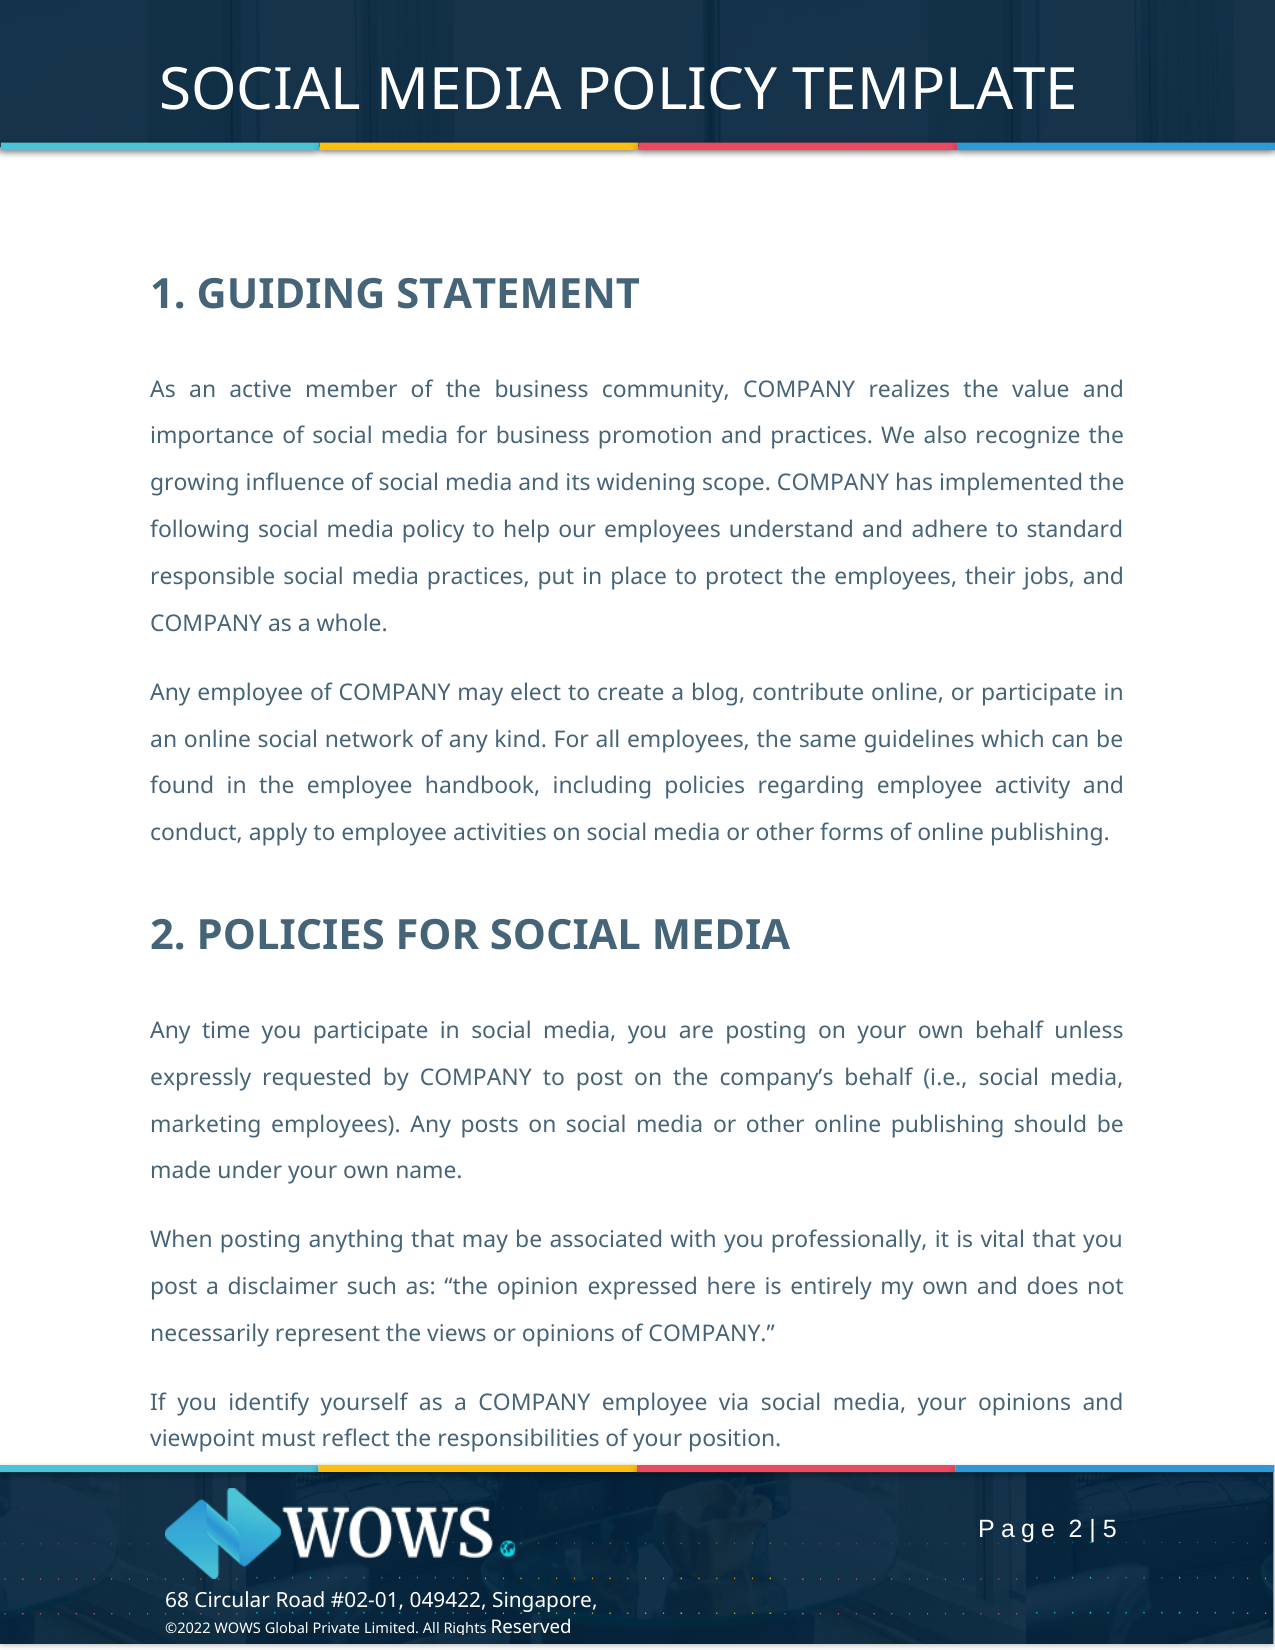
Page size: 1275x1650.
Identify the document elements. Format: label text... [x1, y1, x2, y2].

subtitle 1. GUIDING STATEMENT [150, 263, 1125, 320]
picture [0, 1472, 1274, 1644]
subtitle 2. POLICIES FOR SOCIAL MEDIA [150, 905, 1125, 962]
text Any time you participate in social media, you are posting on your own behalf unless expressly requested by COMPANY to post on the company’s behalf (i.e., social media, marketing employees). Any posts on social media or other online publishing should be made under your own name. [150, 1014, 1125, 1186]
text As an active member of the business community, COMPANY realizes the value and importance of social media for business promotion and practices. We also recognize the growing influence of social media and its widening scope. COMPANY has implemented the following social media policy to help our employees understand and adhere to standard responsible social media practices, put in place to protect the employees, their jobs, and COMPANY as a whole. [150, 372, 1125, 638]
text If you identify yourself as a COMPANY employee via social media, your opinions and viewpoint must reflect the responsibilities of your position. [150, 1386, 1125, 1453]
picture [0, 0, 1275, 142]
text Any employee of COMPANY may elect to create a blog, contribute online, or participate in an online social network of any kind. For all employees, the same guidelines which can be found in the employee handbook, including policies regarding employee activity and conduct, apply to employee activities on social media or other forms of online publishing. [150, 676, 1125, 847]
text When posting anything that may be associated with you professionally, it is vital that you post a disclaimer such as: “the opinion expressed here is entirely my own and does not necessarily represent the views or opinions of COMPANY.” [150, 1223, 1125, 1348]
